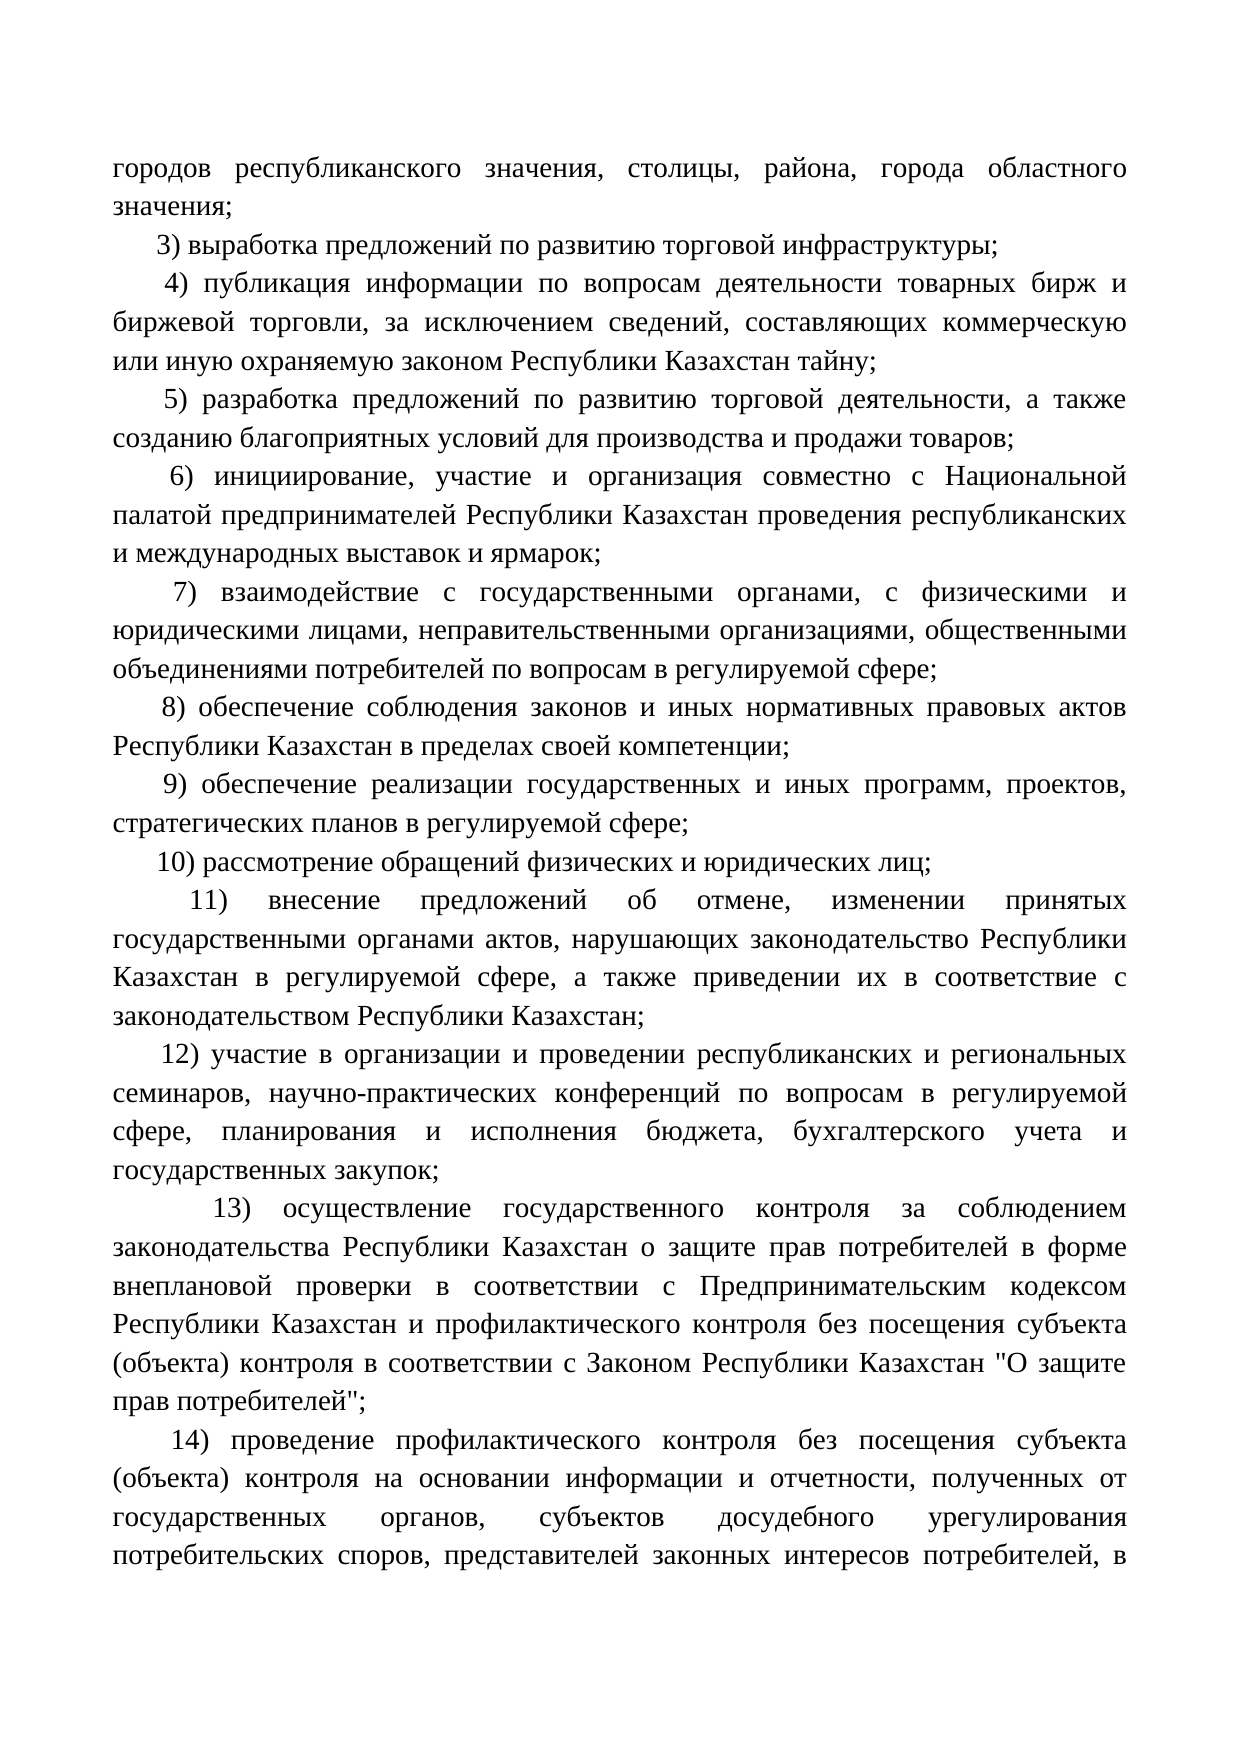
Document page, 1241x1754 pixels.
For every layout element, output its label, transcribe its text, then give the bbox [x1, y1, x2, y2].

text 11) внесение предложений об отмене, изменении принятых государственными органами актов, нарушающих законодательство Республики Казахстан в регулируемой сфере, а также приведении их в соответствие с законодательством Республики Казахстан; [112, 882, 1128, 1031]
text 9) обеспечение реализации государственных и иных программ, проектов, стратегических планов в регулируемой сфере; [112, 767, 1128, 839]
text 3) выработка предложений по развитию торговой инфраструктуры; [112, 227, 1128, 261]
text 10) рассмотрение обращений физических и юридических лиц; [112, 844, 1128, 877]
text 7) взаимодействие с государственными органами, с физическими и юридическими лицами, неправительственными организациями, общественными объединениями потребителей по вопросам в регулируемой сфере; [112, 574, 1128, 684]
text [112, 150, 1128, 222]
text 6) инициирование, участие и организация совместно с Национальной палатой предпринимателей Республики Казахстан проведения республиканских и международных выставок и ярмарок; [112, 458, 1128, 569]
text 8) обеспечение соблюдения законов и иных нормативных правовых актов Республики Казахстан в пределах своей компетенции; [112, 689, 1128, 762]
text 13) осуществление государственного контроля за соблюдением законодательства Республики Казахстан о защите прав потребителей в форме внеплановой проверки в соответствии с Предпринимательским кодексом Республики Казахстан и профилактического контроля без посещения субъекта (объекта) контроля в соответствии с Законом Республики Казахстан "О защите прав потребителей"; [112, 1191, 1128, 1417]
text 5) разработка предложений по развитию торговой деятельности, а также созданию благоприятных условий для производства и продажи товаров; [112, 381, 1128, 453]
text 12) участие в организации и проведении республиканских и региональных семинаров, научно-практических конференций по вопросам в регулируемой сфере, планирования и исполнения бюджета, бухгалтерского учета и государственных закупок; [112, 1036, 1128, 1186]
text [112, 1422, 1128, 1571]
text 4) публикация информации по вопросам деятельности товарных бирж и биржевой торговли, за исключением сведений, составляющих коммерческую или иную охраняемую законом Республики Казахстан тайну; [112, 266, 1128, 376]
